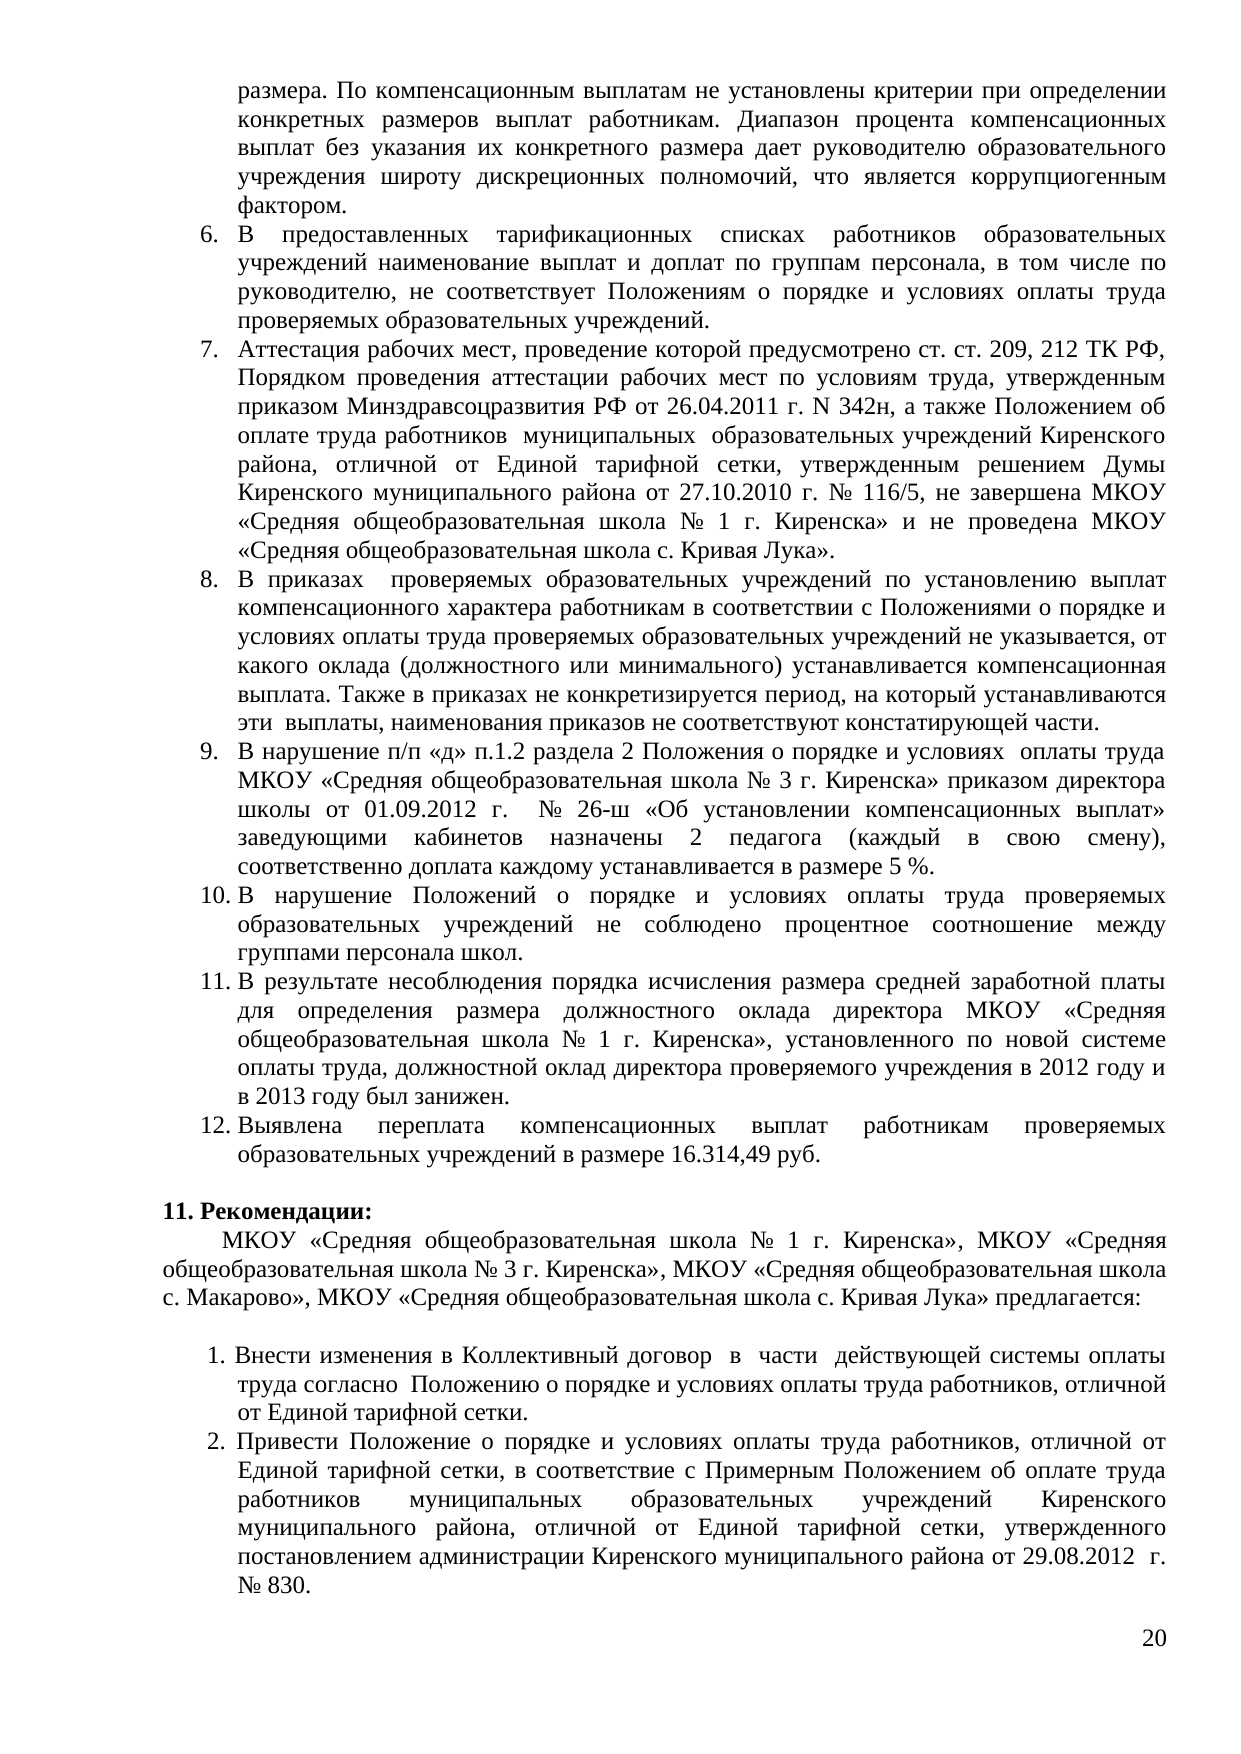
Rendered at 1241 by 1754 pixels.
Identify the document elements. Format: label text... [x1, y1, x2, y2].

list В приказах проверяемых образовательных учреждений по установлению выплат компенсационного характера работникам в соответствии с Положениями о порядке и условиях оплаты труда проверяемых образовательных учреждений не указывается, от какого оклада (должностного или минимального) устанавливается компенсационная выплата. Также в приказах не конкретизируется период, на который устанавливаются эти выплаты, наименования приказов не соответствуют констатирующей части. [200, 564, 1167, 736]
list В результате несоблюдения порядка исчисления размера средней заработной платы для определения размера должностного оклада директора МКОУ «Средняя общеобразовательная школа № 1 г. Киренска», установленного по новой системе оплаты труда, должностной оклад директора проверяемого учреждения в 2012 году и в 2013 году был занижен. [200, 966, 1167, 1110]
text МКОУ «Средняя общеобразовательная школа № 1 г. Киренска», МКОУ «Средняя общеобразовательная школа № 3 г. Киренска», МКОУ «Средняя общеобразовательная школа с. Макарово», МКОУ «Средняя общеобразовательная школа с. Кривая Лука» предлагается: [162, 1225, 1167, 1311]
text 11. Рекомендации: [162, 1196, 1167, 1225]
list В нарушение п/п «д» п.1.2 раздела 2 Положения о порядке и условиях оплаты труда МКОУ «Средняя общеобразовательная школа № 3 г. Киренска» приказом директора школы от 01.09.2012 г. № 26-ш «Об установлении компенсационных выплат» заведующими кабинетов назначены 2 педагога (каждый в свою смену), соответственно доплата каждому устанавливается в размере 5 %. [200, 736, 1167, 880]
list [200, 75, 1167, 219]
list 2. Привести Положение о порядке и условиях оплаты труда работников, отличной от Единой тарифной сетки, в соответствие с Примерным Положением об оплате труда работников муниципальных образовательных учреждений Киренского муниципального района, отличной от Единой тарифной сетки, утвержденного постановлением администрации Киренского муниципального района от 29.08.2012 г. № 830. [207, 1426, 1167, 1599]
list В нарушение Положений о порядке и условиях оплаты труда проверяемых образовательных учреждений не соблюдено процентное соотношение между группами персонала школ. [200, 880, 1167, 966]
list Выявлена переплата компенсационных выплат работникам проверяемых образовательных учреждений в размере 16.314,49 руб. [200, 1110, 1167, 1167]
list В предоставленных тарификационных списках работников образовательных учреждений наименование выплат и доплат по группам персонала, в том числе по руководителю, не соответствует Положениям о порядке и условиях оплаты труда проверяемых образовательных учреждений. [200, 219, 1167, 334]
title 1. Внести изменения в Коллективный договор в части действующей системы оплаты труда согласно Положению о порядке и условиях оплаты труда работников, отличной от Единой тарифной сетки. [207, 1340, 1167, 1426]
list Аттестация рабочих мест, проведение которой предусмотрено ст. ст. 209, 212 ТК РФ, Порядком проведения аттестации рабочих мест по условиям труда, утвержденным приказом Минздравсоцразвития РФ от 26.04.2011 г. N 342н, а также Положением об оплате труда работников муниципальных образовательных учреждений Киренского района, отличной от Единой тарифной сетки, утвержденным решением Думы Киренского муниципального района от 27.10.2010 г. № 116/5, не завершена МКОУ «Средняя общеобразовательная школа № 1 г. Киренска» и не проведена МКОУ «Средняя общеобразовательная школа с. Кривая Лука». [200, 334, 1167, 564]
